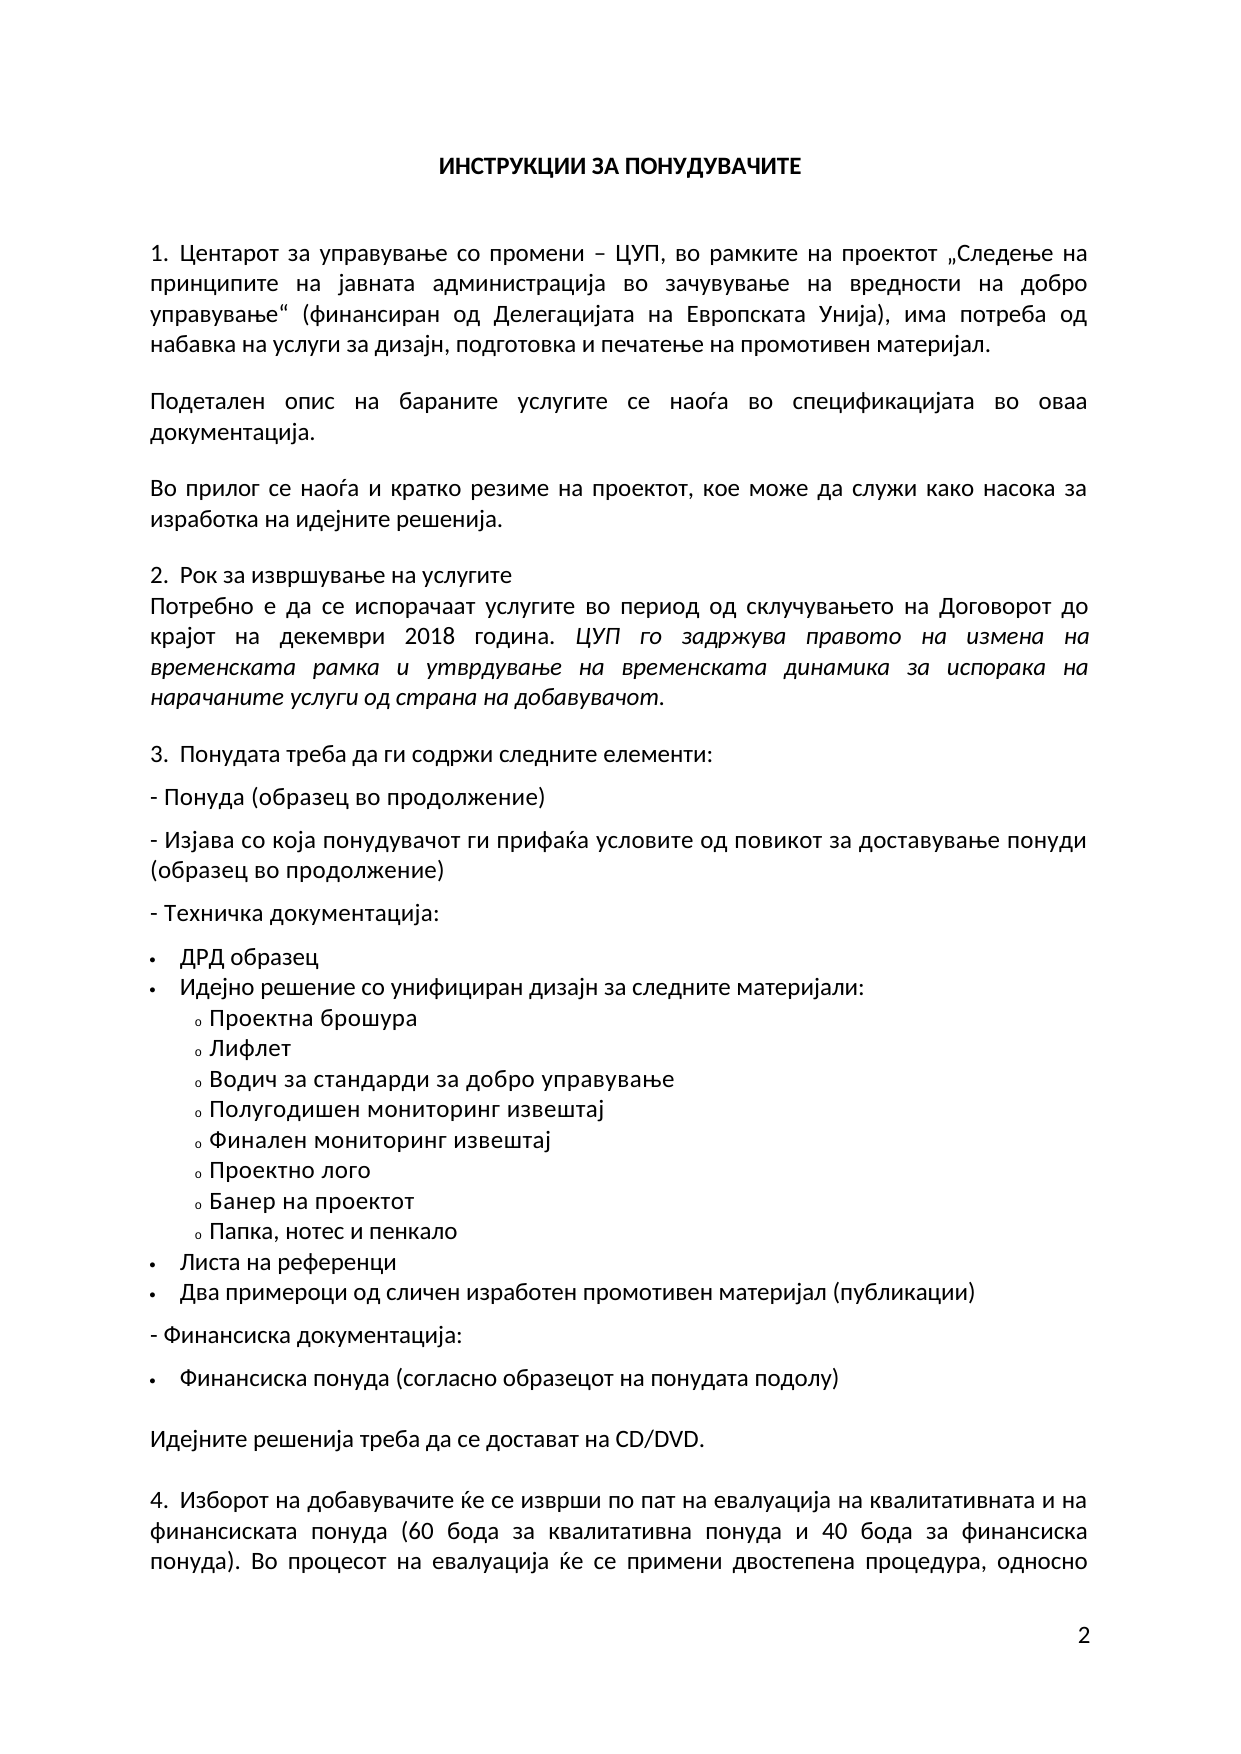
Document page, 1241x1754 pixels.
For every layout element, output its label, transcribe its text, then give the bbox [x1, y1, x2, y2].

list Подетален опис на бараните услугите се наоѓа во спецификацијата во оваа документација. [150, 385, 1089, 446]
list Финансиска понуда (согласно образецот на понудата подолу) [150, 1362, 1086, 1393]
text - Понуда (образец во продолжение) [150, 781, 1089, 812]
text - Финансиска документација: [150, 1319, 1086, 1350]
list Полугодишен мониторинг извештај [194, 1093, 1086, 1124]
list Водич за стандарди за добро управување [194, 1063, 1086, 1093]
list Банер на проектот [194, 1185, 1086, 1215]
list Потребно е да се испорачаат услугите во период од склучувањето на Договорот до крајот на декември 2018 година. ЦУП го задржува правото на измена на временската рамка и утврдување на временската динамика за испорака на нарачаните услуги од страна на добавувачот. [150, 590, 1090, 712]
list Проектна брошура [194, 1002, 1086, 1032]
list Рок за извршување на услугите [150, 559, 1089, 590]
list Папка, нотес и пенкало [194, 1215, 1086, 1246]
list Два примероци од сличен изработен промотивен материјал (публикации) [150, 1276, 1086, 1307]
list Понудата треба да ги содржи следните елементи: [150, 738, 1089, 768]
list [150, 1484, 1089, 1576]
list Лифлет [194, 1032, 1086, 1063]
list Финален мониторинг извештај [194, 1124, 1086, 1154]
list Проектно лого [194, 1154, 1086, 1185]
text ИНСТРУКЦИИ ЗА ПОНУДУВАЧИТЕ [150, 150, 1090, 181]
list Идејно решение со унифициран дизајн за следните материјали: [150, 971, 1086, 1002]
list Листа на референци [150, 1246, 1086, 1276]
text - Изјава со која понудувачот ги прифаќа условите од повикот за доставување понуди (образец во продолжение) [150, 824, 1089, 885]
text - Техничка документација: [150, 898, 1089, 928]
list Центарот за управување со промени – ЦУП, во рамките на проектот „Следење на принципите на јавната администрација во зачувување на вредности на добро управување“ (финансиран од Делегацијата на Европската Унија), има потреба од набавка на услуги за дизајн, подготовка и печатење на промотивен материјал. [150, 237, 1089, 359]
list Во прилог се наоѓа и кратко резиме на проектот, кое може да служи како насока за изработка на идејните решенија. [150, 472, 1089, 533]
list ДРД образец [150, 941, 1086, 971]
text Идејните решенија треба да се достават на CD/DVD. [150, 1423, 1086, 1454]
